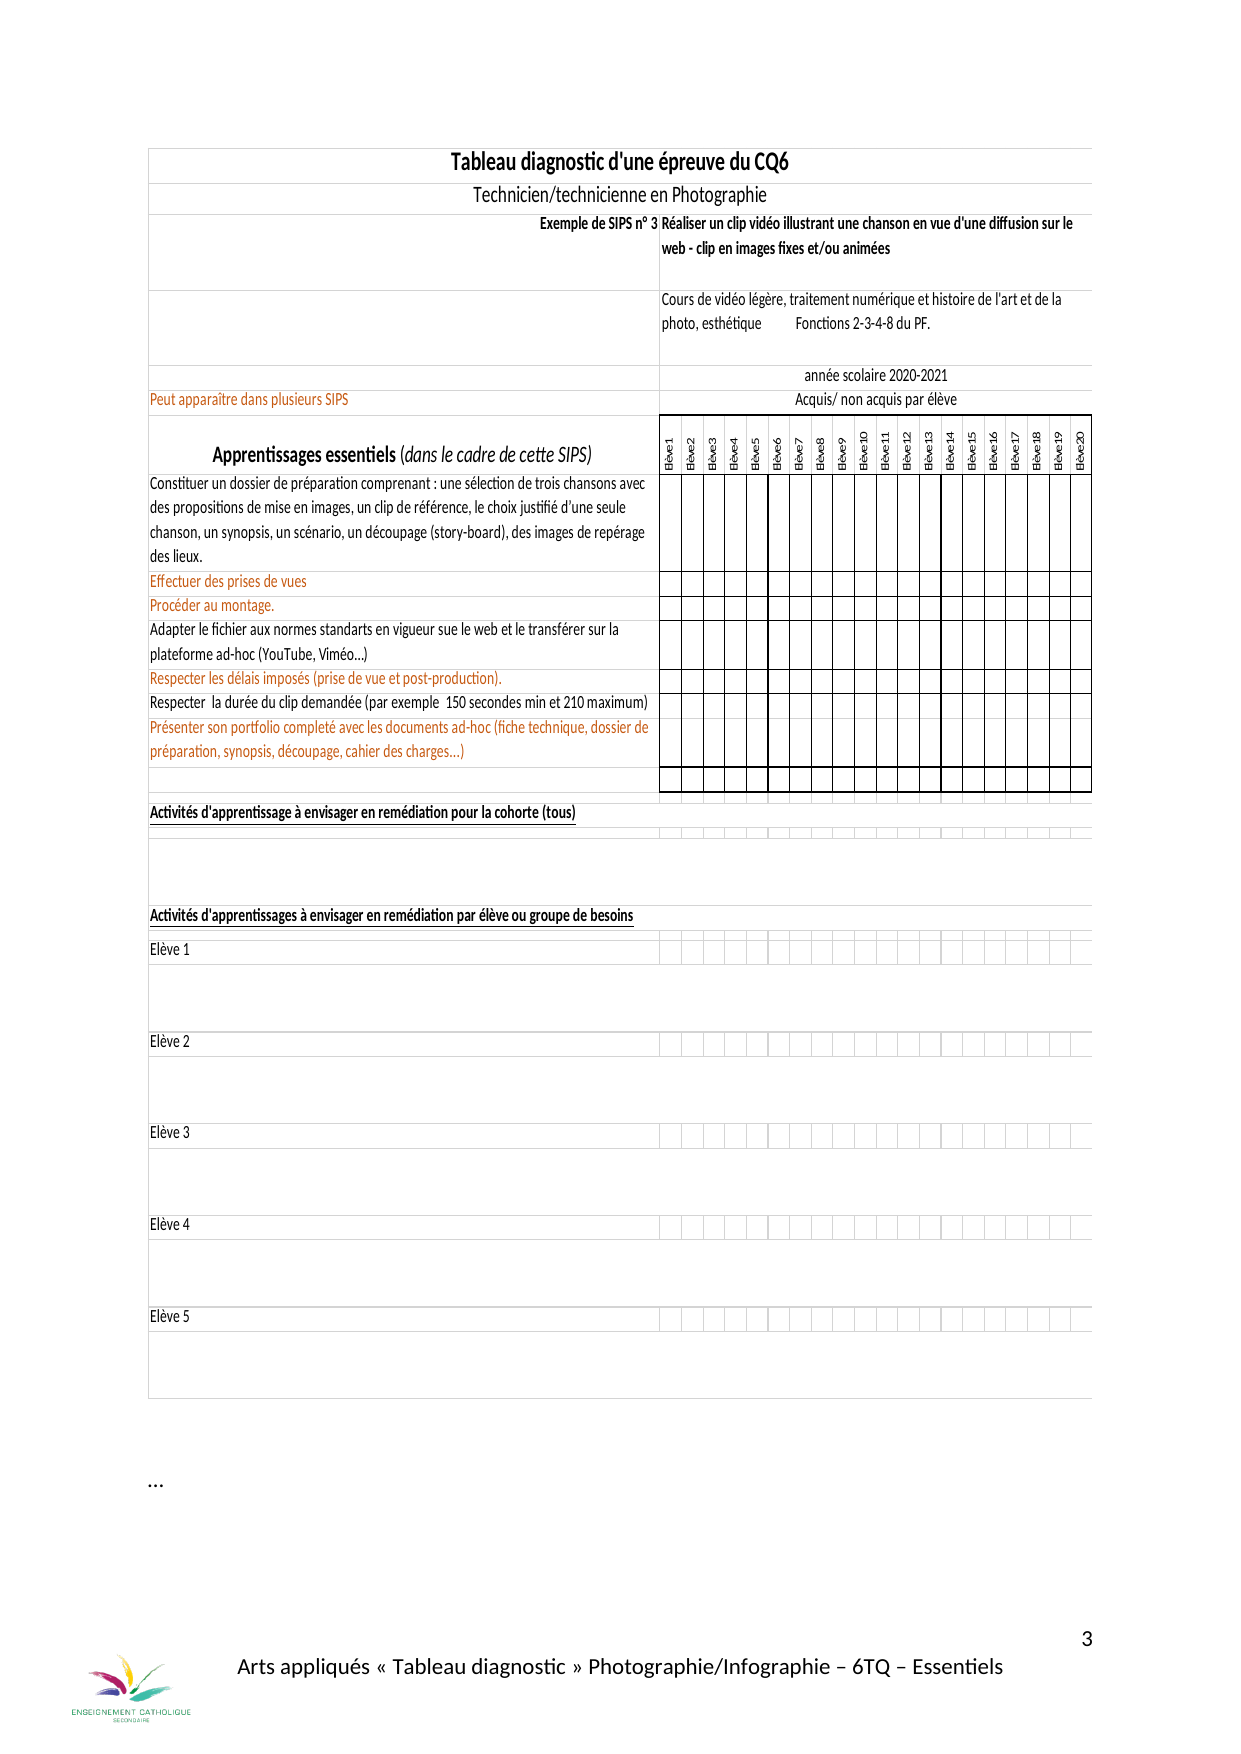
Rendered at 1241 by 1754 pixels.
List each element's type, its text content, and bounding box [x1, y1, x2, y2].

picture [72, 1653, 191, 1724]
text … [148, 1465, 1093, 1493]
